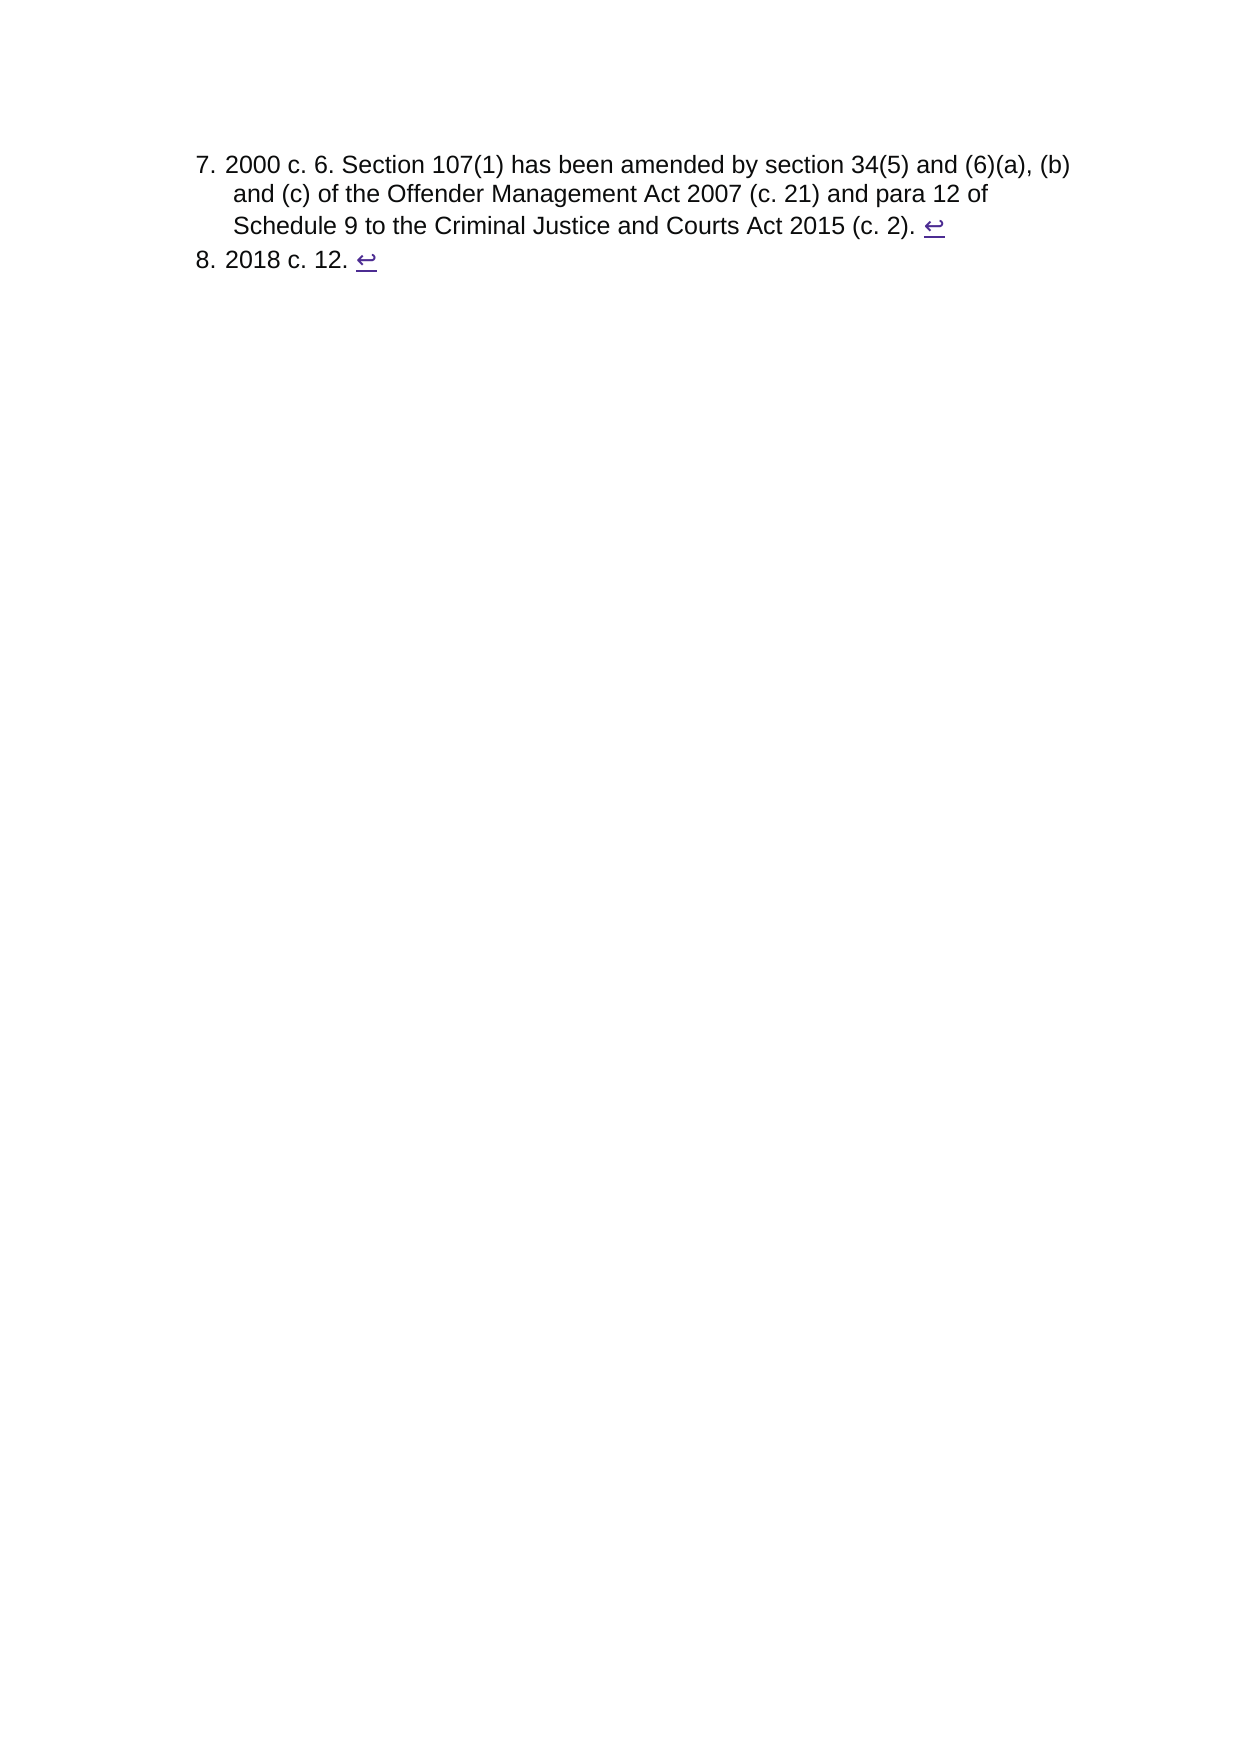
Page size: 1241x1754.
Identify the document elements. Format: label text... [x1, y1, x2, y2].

list 2000 c. 6. Section 107(1) has been amended by section 34(5) and (6)(a), (b) and (c) of the Offender Management Act 2007 (c. 21) and para 12 of Schedule 9 to the Criminal Justice and Courts Act 2015 (c. 2). ↩ [195, 150, 1090, 242]
list 2018 c. 12. ↩ [195, 242, 1090, 276]
